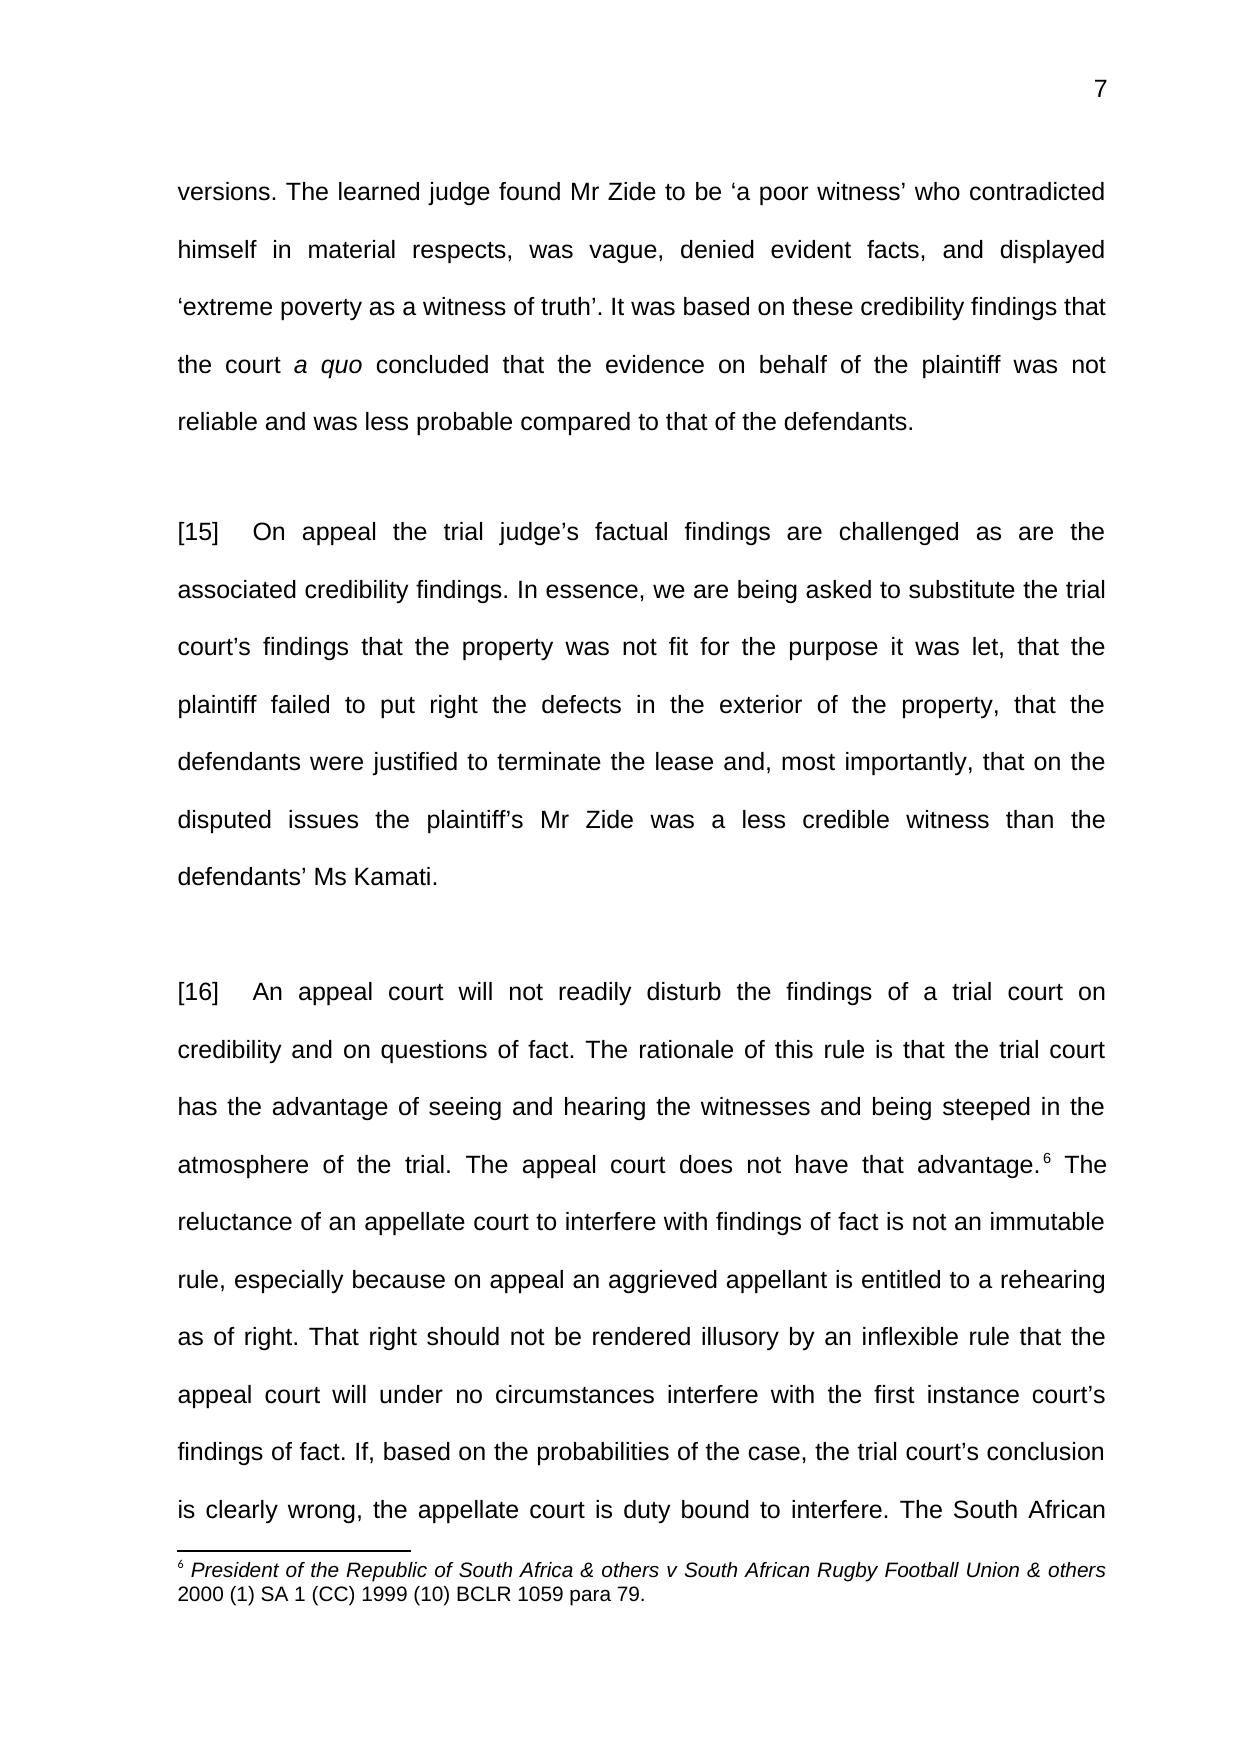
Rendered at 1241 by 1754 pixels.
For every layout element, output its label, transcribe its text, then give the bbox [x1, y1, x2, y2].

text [177, 977, 1107, 1524]
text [177, 177, 1107, 436]
text [15] On appeal the trial judge’s factual findings are challenged as are the associated credibility findings. In essence, we are being asked to substitute the trial court’s findings that the property was not fit for the purpose it was let, that the plaintiff failed to put right the defects in the exterior of the property, that the defendants were justified to terminate the lease and, most importantly, that on the disputed issues the plaintiff’s Mr Zide was a less credible witness than the defendants’ Ms Kamati. [177, 517, 1107, 891]
